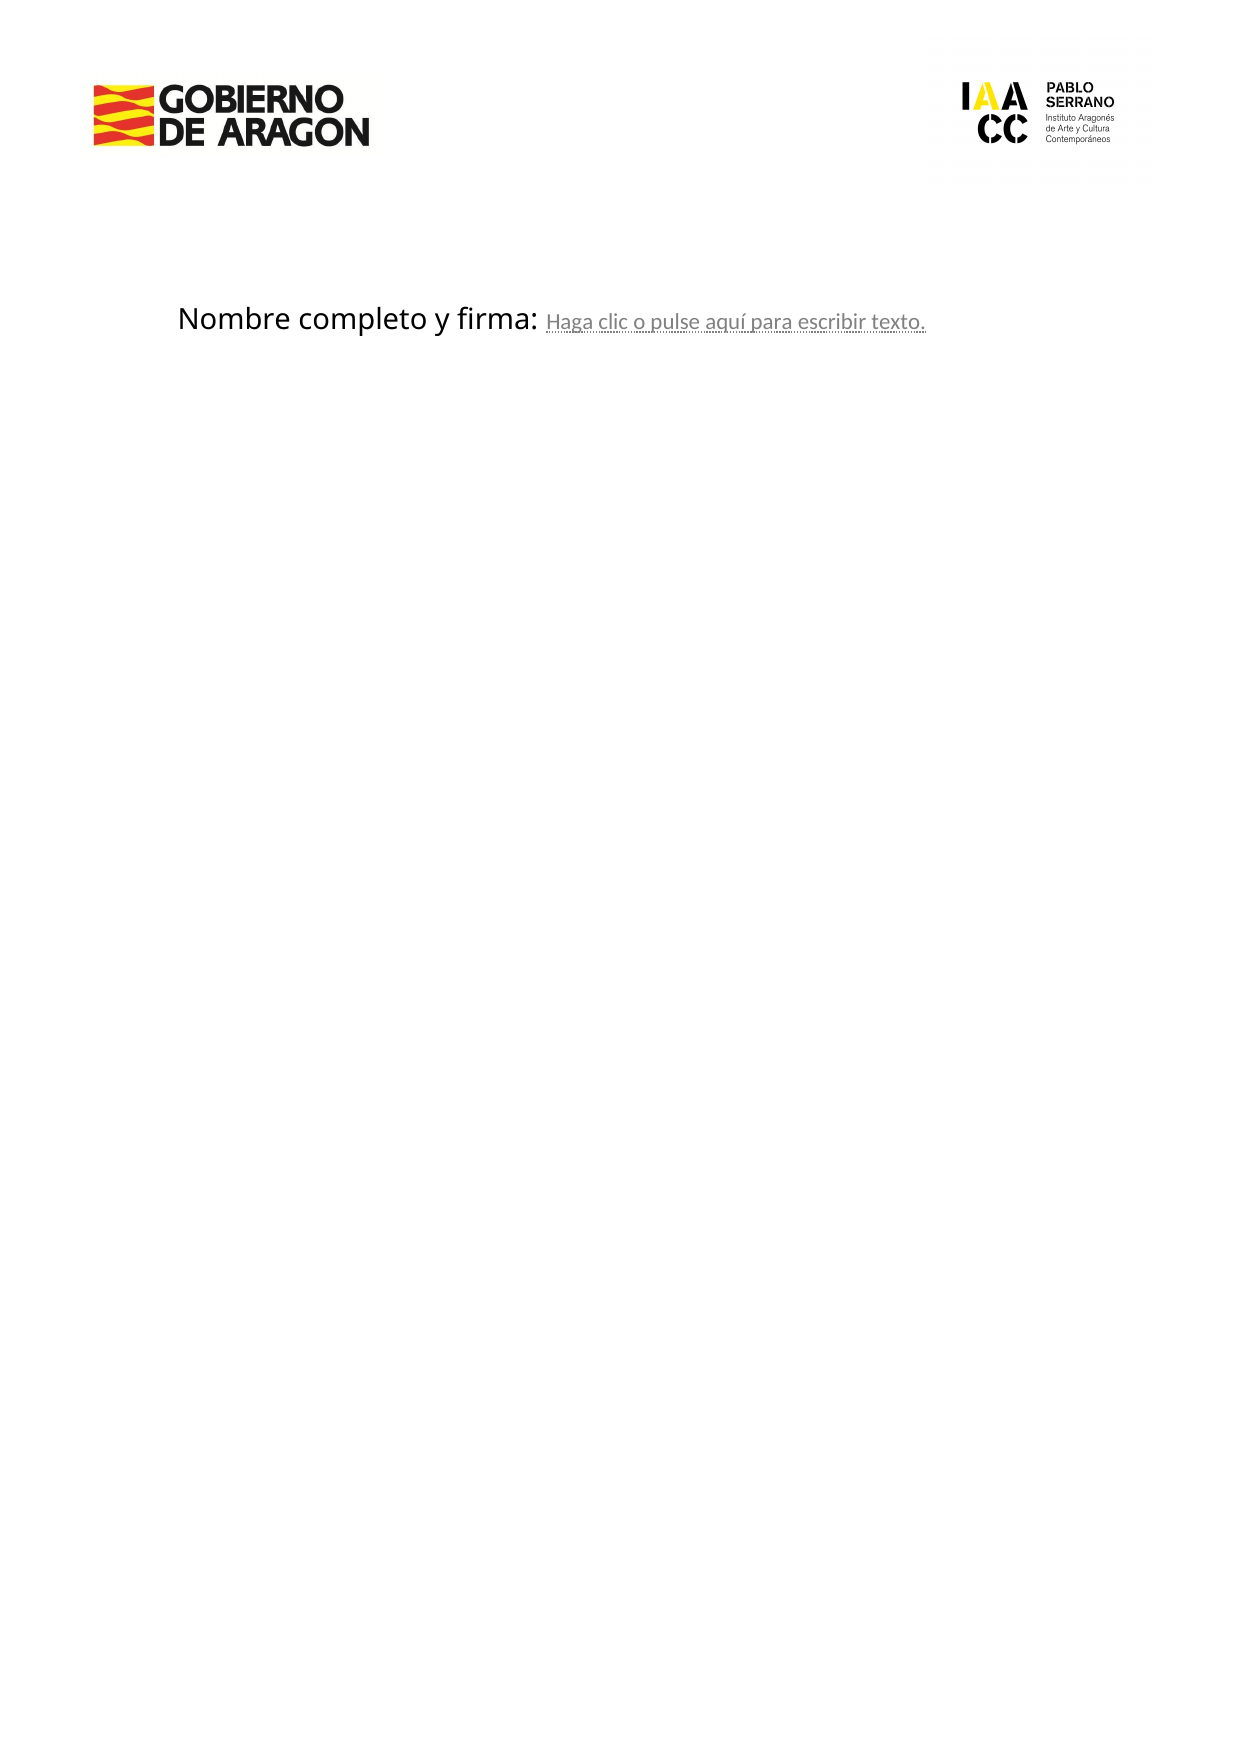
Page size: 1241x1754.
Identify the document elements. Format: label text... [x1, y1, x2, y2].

text Nombre completo y firma: [177, 298, 1063, 338]
picture [927, 35, 1153, 193]
picture [83, 72, 384, 156]
